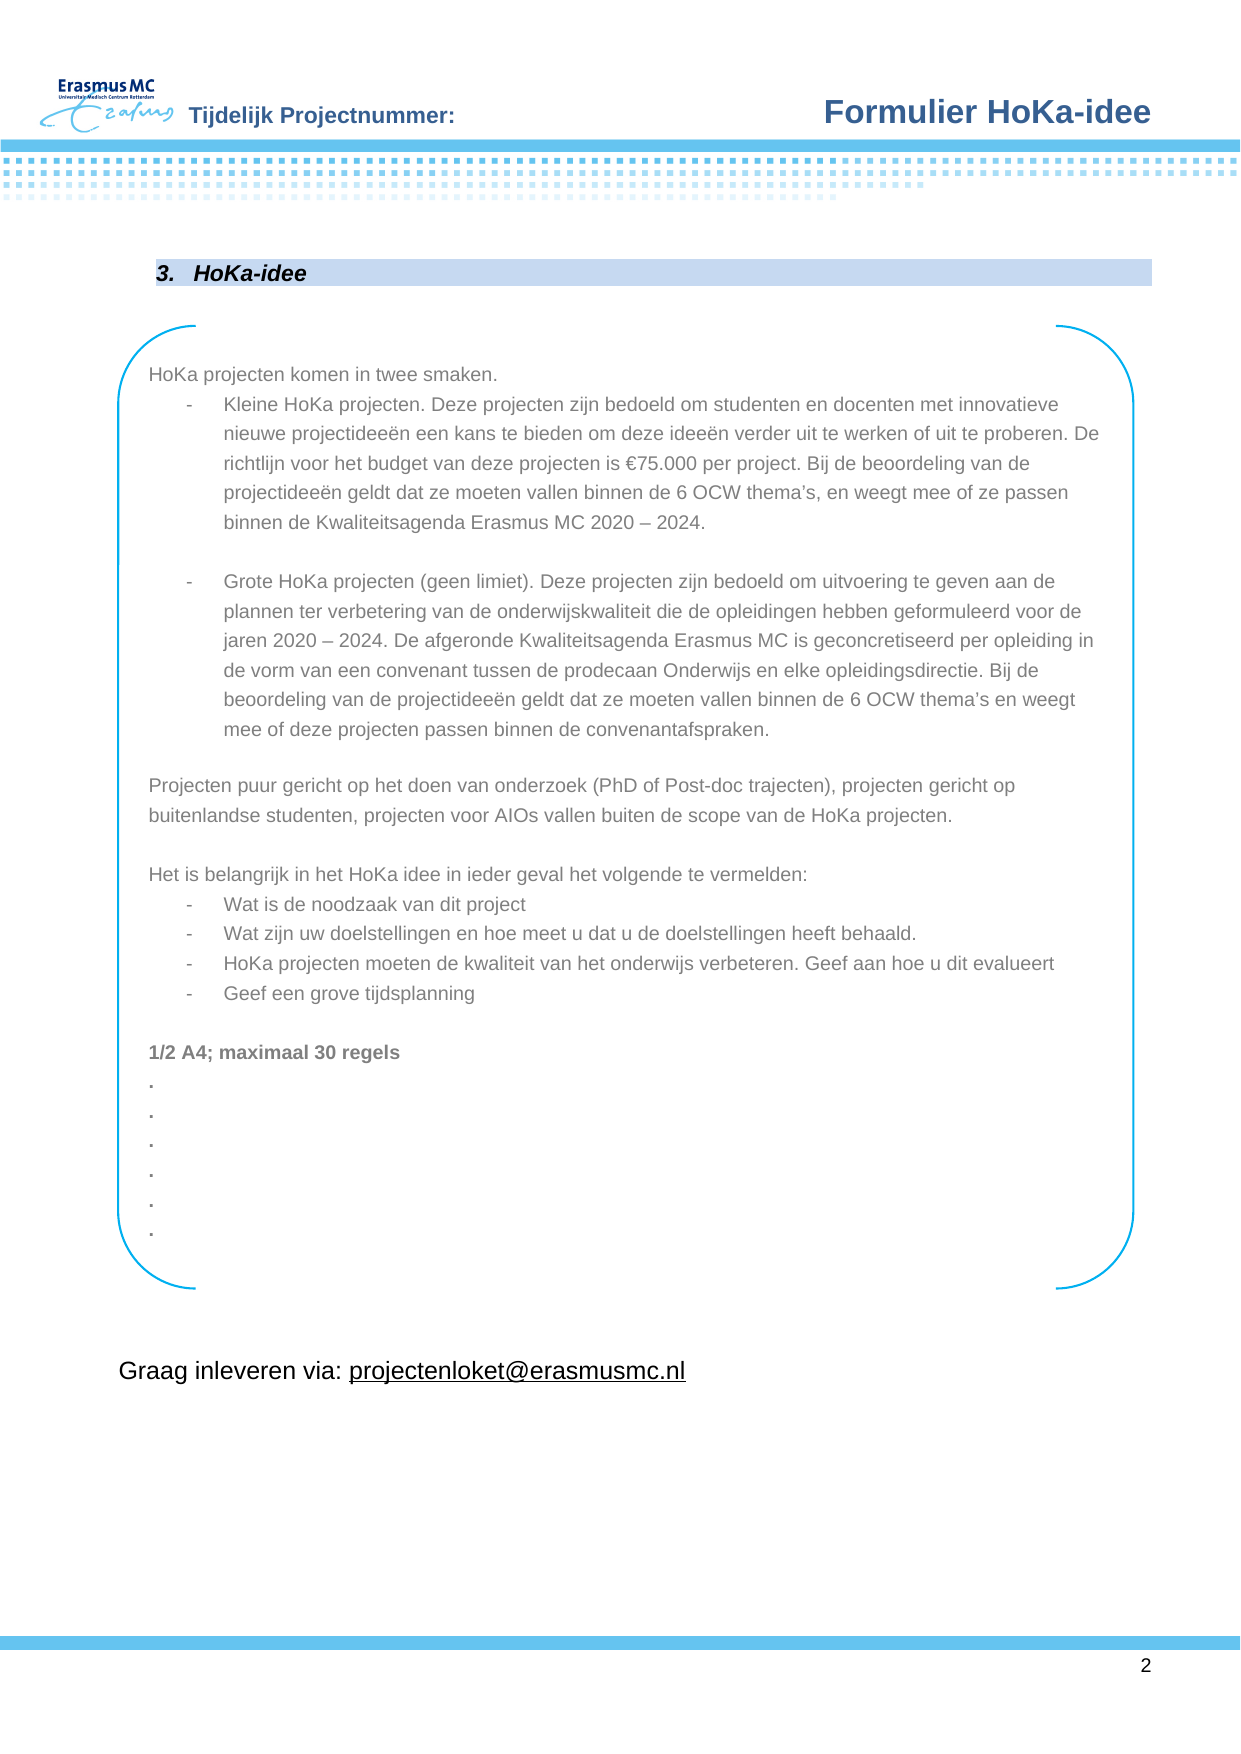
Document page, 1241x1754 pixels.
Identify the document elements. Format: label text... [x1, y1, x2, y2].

picture [0, 79, 1241, 212]
picture [0, 1636, 1241, 1650]
subtitle HoKa-idee [156, 259, 1152, 286]
text Graag inleveren via: projectenloket@erasmusmc.nl [118, 1356, 1152, 1384]
